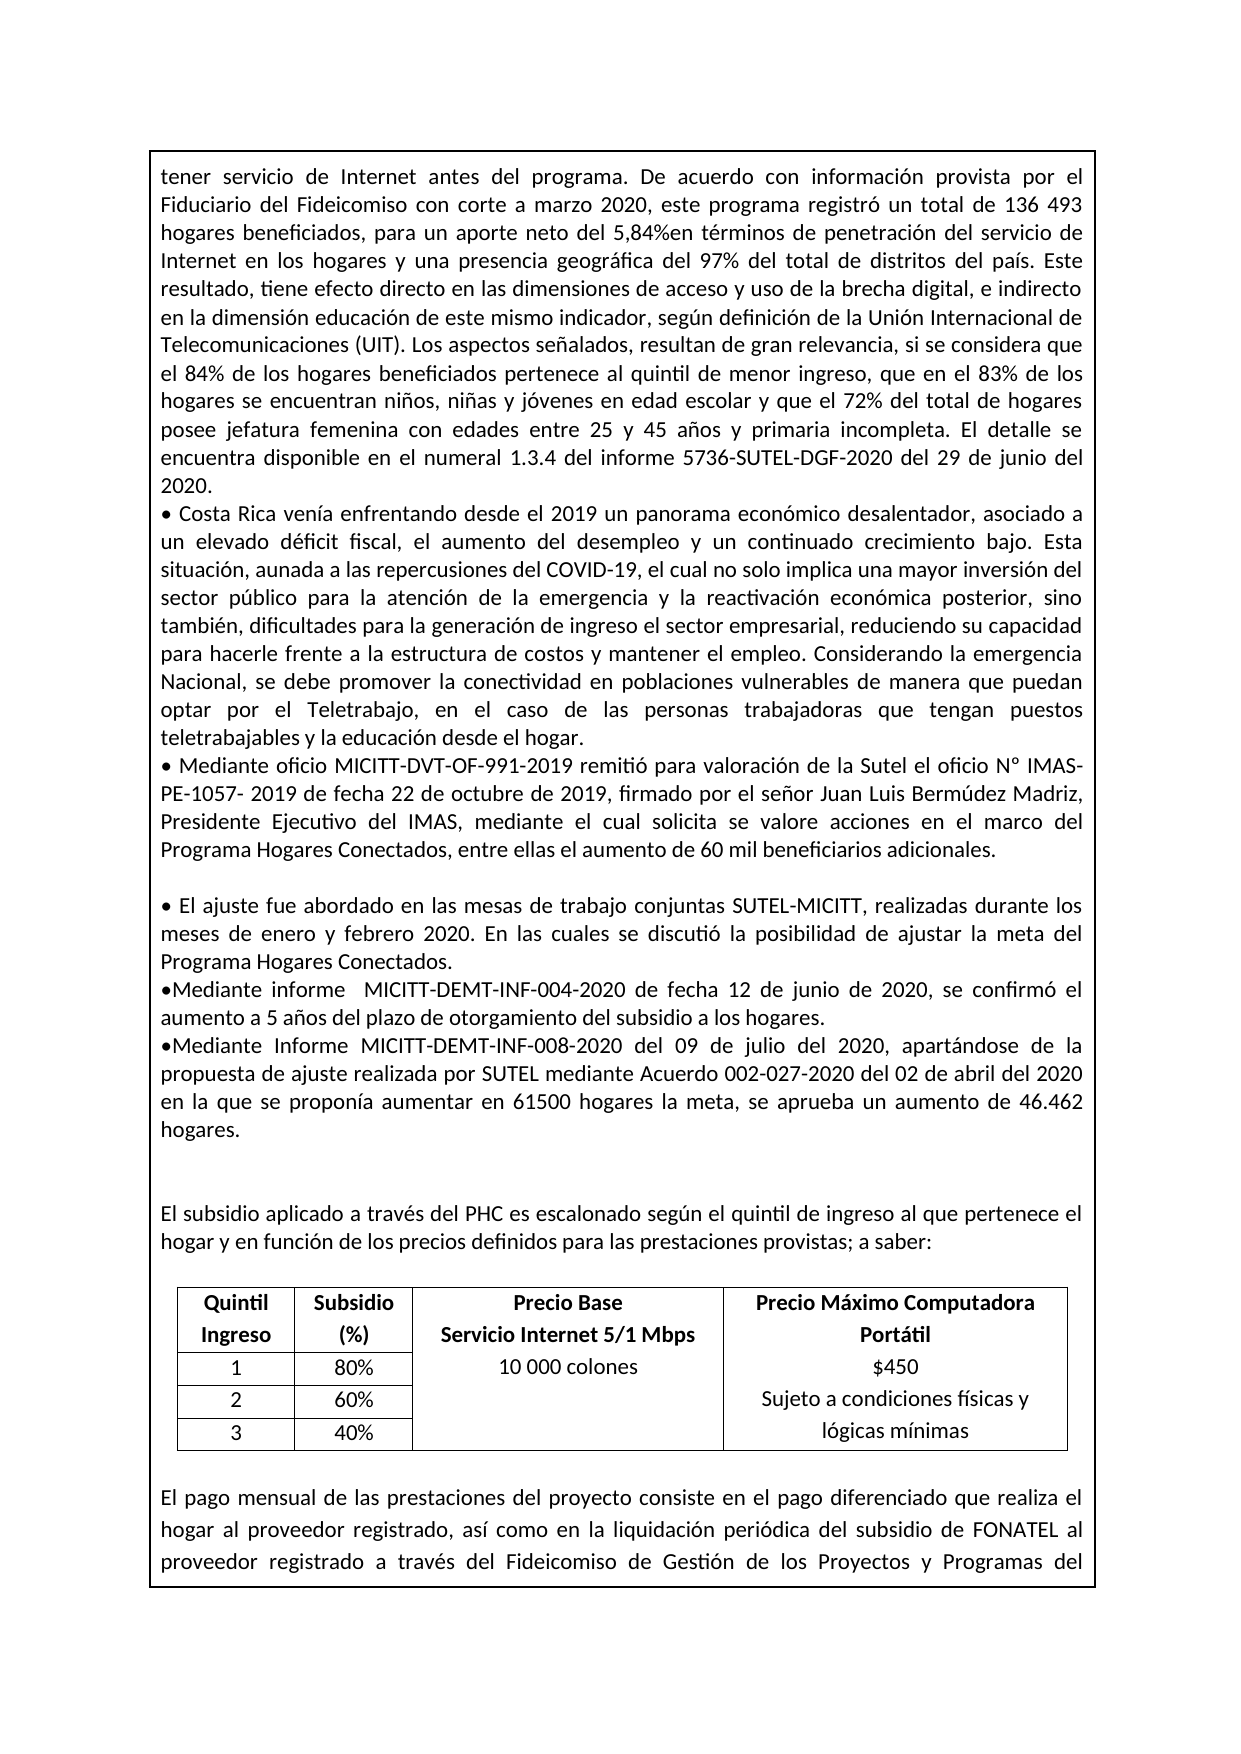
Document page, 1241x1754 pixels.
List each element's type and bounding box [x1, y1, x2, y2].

table_cell [151, 152, 1094, 1586]
